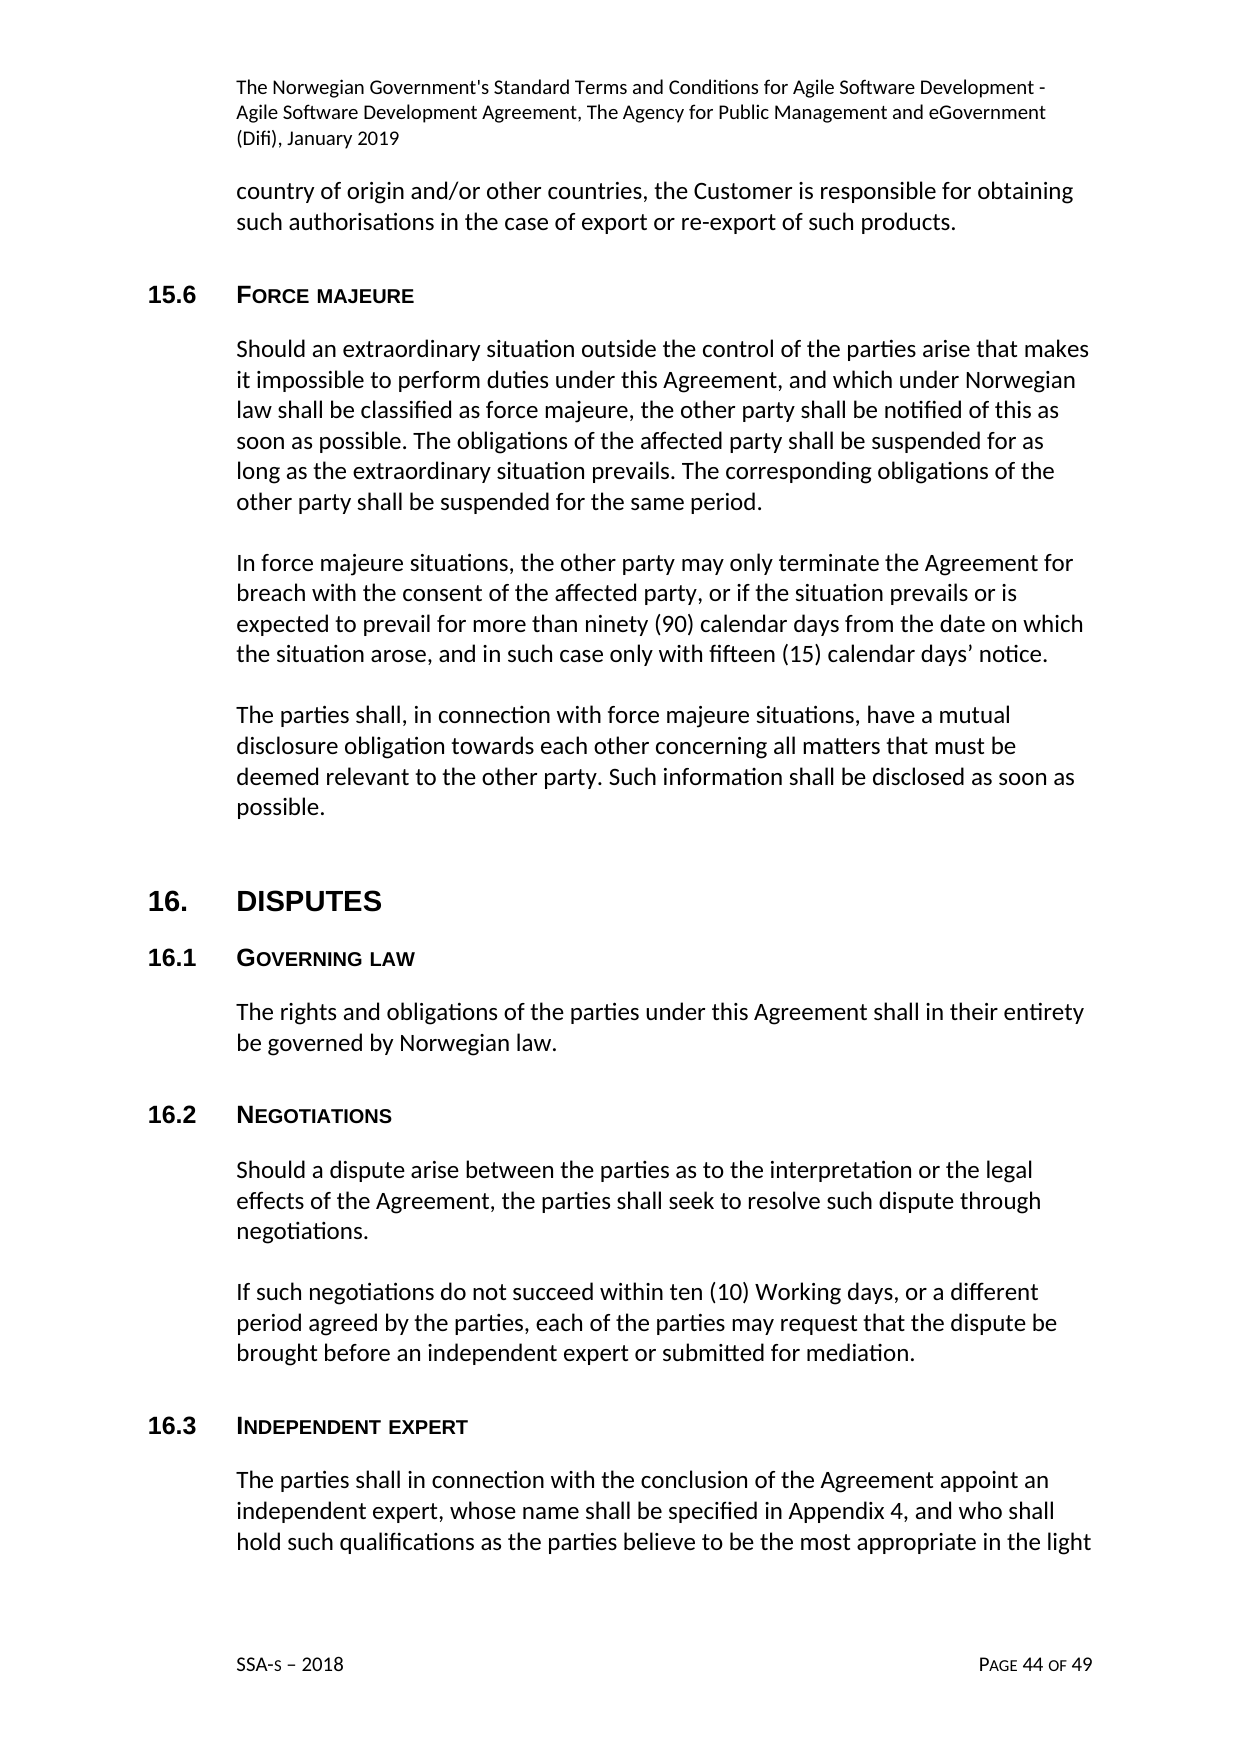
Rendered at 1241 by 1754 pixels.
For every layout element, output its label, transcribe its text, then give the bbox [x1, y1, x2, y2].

subtitle Negotiations [148, 1101, 1092, 1129]
subtitle Governing law [148, 943, 1092, 971]
text Should an extraordinary situation outside the control of the parties arise that makes it impossible to perform duties under this Agreement, and which under Norwegian law shall be classified as force majeure, the other party shall be notified of this as soon as possible. The obligations of the affected party shall be suspended for as long as the extraordinary situation prevails. The corresponding obligations of the other party shall be suspended for the same period. [236, 333, 1092, 516]
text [236, 176, 1092, 237]
subtitle Disputes [148, 884, 1092, 918]
subtitle Independent expert [148, 1411, 1092, 1440]
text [236, 1465, 1092, 1556]
text In force majeure situations, the other party may only terminate the Agreement for breach with the consent of the affected party, or if the situation prevails or is expected to prevail for more than ninety (90) calendar days from the date on which the situation arose, and in such case only with fifteen (15) calendar days’ notice. [236, 547, 1092, 669]
text Should a dispute arise between the parties as to the interpretation or the legal effects of the Agreement, the parties shall seek to resolve such dispute through negotiations. [236, 1154, 1092, 1246]
text The rights and obligations of the parties under this Agreement shall in their entirety be governed by Norwegian law. [236, 996, 1092, 1057]
text The parties shall, in connection with force majeure situations, have a mutual disclosure obligation towards each other concerning all matters that must be deemed relevant to the other party. Such information shall be disclosed as soon as possible. [236, 699, 1092, 822]
subtitle Force majeure [148, 279, 1092, 308]
text If such negotiations do not succeed within ten (10) Working days, or a different period agreed by the parties, each of the parties may request that the dispute be brought before an independent expert or submitted for mediation. [236, 1276, 1092, 1368]
